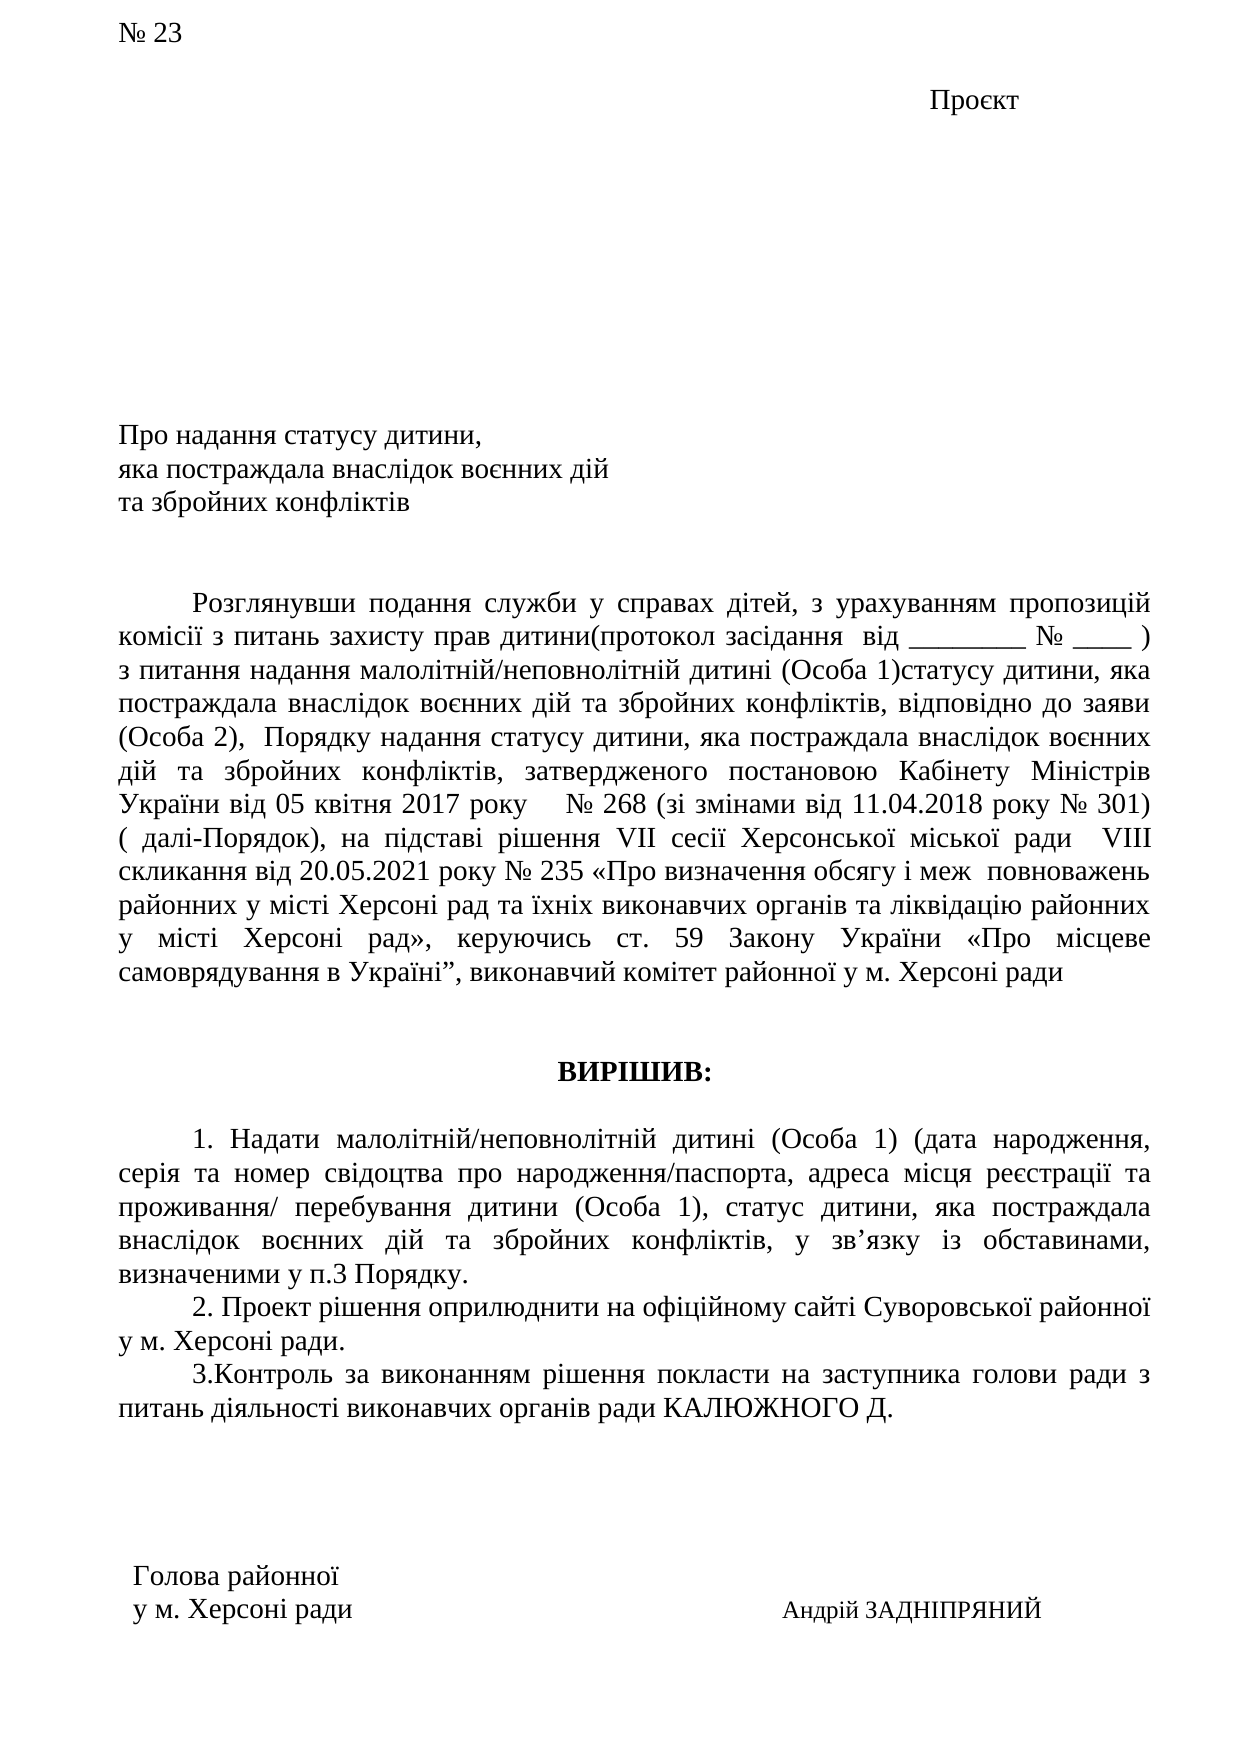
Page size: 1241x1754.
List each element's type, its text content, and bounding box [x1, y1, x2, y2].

text у м. Херсоні ради Андрій ЗАДНІПРЯНИЙ [118, 1591, 1152, 1625]
text Проєкт [856, 82, 1152, 115]
text № 23 [118, 15, 590, 48]
text Розглянувши подання служби у справах дітей, з урахуванням пропозицій комісії з питань захисту прав дитини(протокол засідання від ________ № ____ ) з питання надання малолітній/неповнолітній дитині (Особа 1)статусу дитини, яка постраждала внаслідок воєнних дій та збройних конфліктів, відповідно до заяви (Особа 2), Порядку надання статусу дитини, яка постраждала внаслідок воєнних дій та збройних конфліктів, затвердженого постановою Кабінету Міністрів України від 05 квітня 2017 року № 268 (зі змінами від 11.04.2018 року № 301) ( далі-Порядок), на підставі рішення VІІ сесії Херсонської міської ради VІІІ скликання від 20.05.2021 року № 235 «Про визначення обсягу і меж повноважень районних у місті Херсоні рад та їхніх виконавчих органів та ліквідацію районних у місті Херсоні рад», керуючись ст. 59 Закону України «Про місцеве самоврядування в Україні”, виконавчий комітет районної у м. Херсоні ради [118, 585, 1152, 987]
text 1. Надати малолітній/неповнолітній дитині (Особа 1) (дата народження, серія та номер свідоцтва про народження/паспорта, адреса місця реєстрації та проживання/ перебування дитини (Особа 1), статус дитини, яка постраждала внаслідок воєнних дій та збройних конфліктів, у зв’язку із обставинами, визначеними у п.3 Порядку. [118, 1122, 1152, 1289]
text Про надання статусу дитини, [118, 417, 1152, 451]
text 2. Проект рішення оприлюднити на офіційному сайті Суворовської районної у м. Херсоні ради. [118, 1289, 1152, 1356]
text та збройних конфліктів [118, 484, 1152, 518]
text яка постраждала внаслідок воєнних дій [118, 451, 1152, 484]
text Голова районної [118, 1558, 1152, 1591]
text 3.Контроль за виконанням рішення покласти на заступника голови ради з питань діяльності виконавчих органів ради КАЛЮЖНОГО Д. [118, 1356, 1152, 1423]
text ВИРІШИВ: [118, 1054, 1152, 1088]
